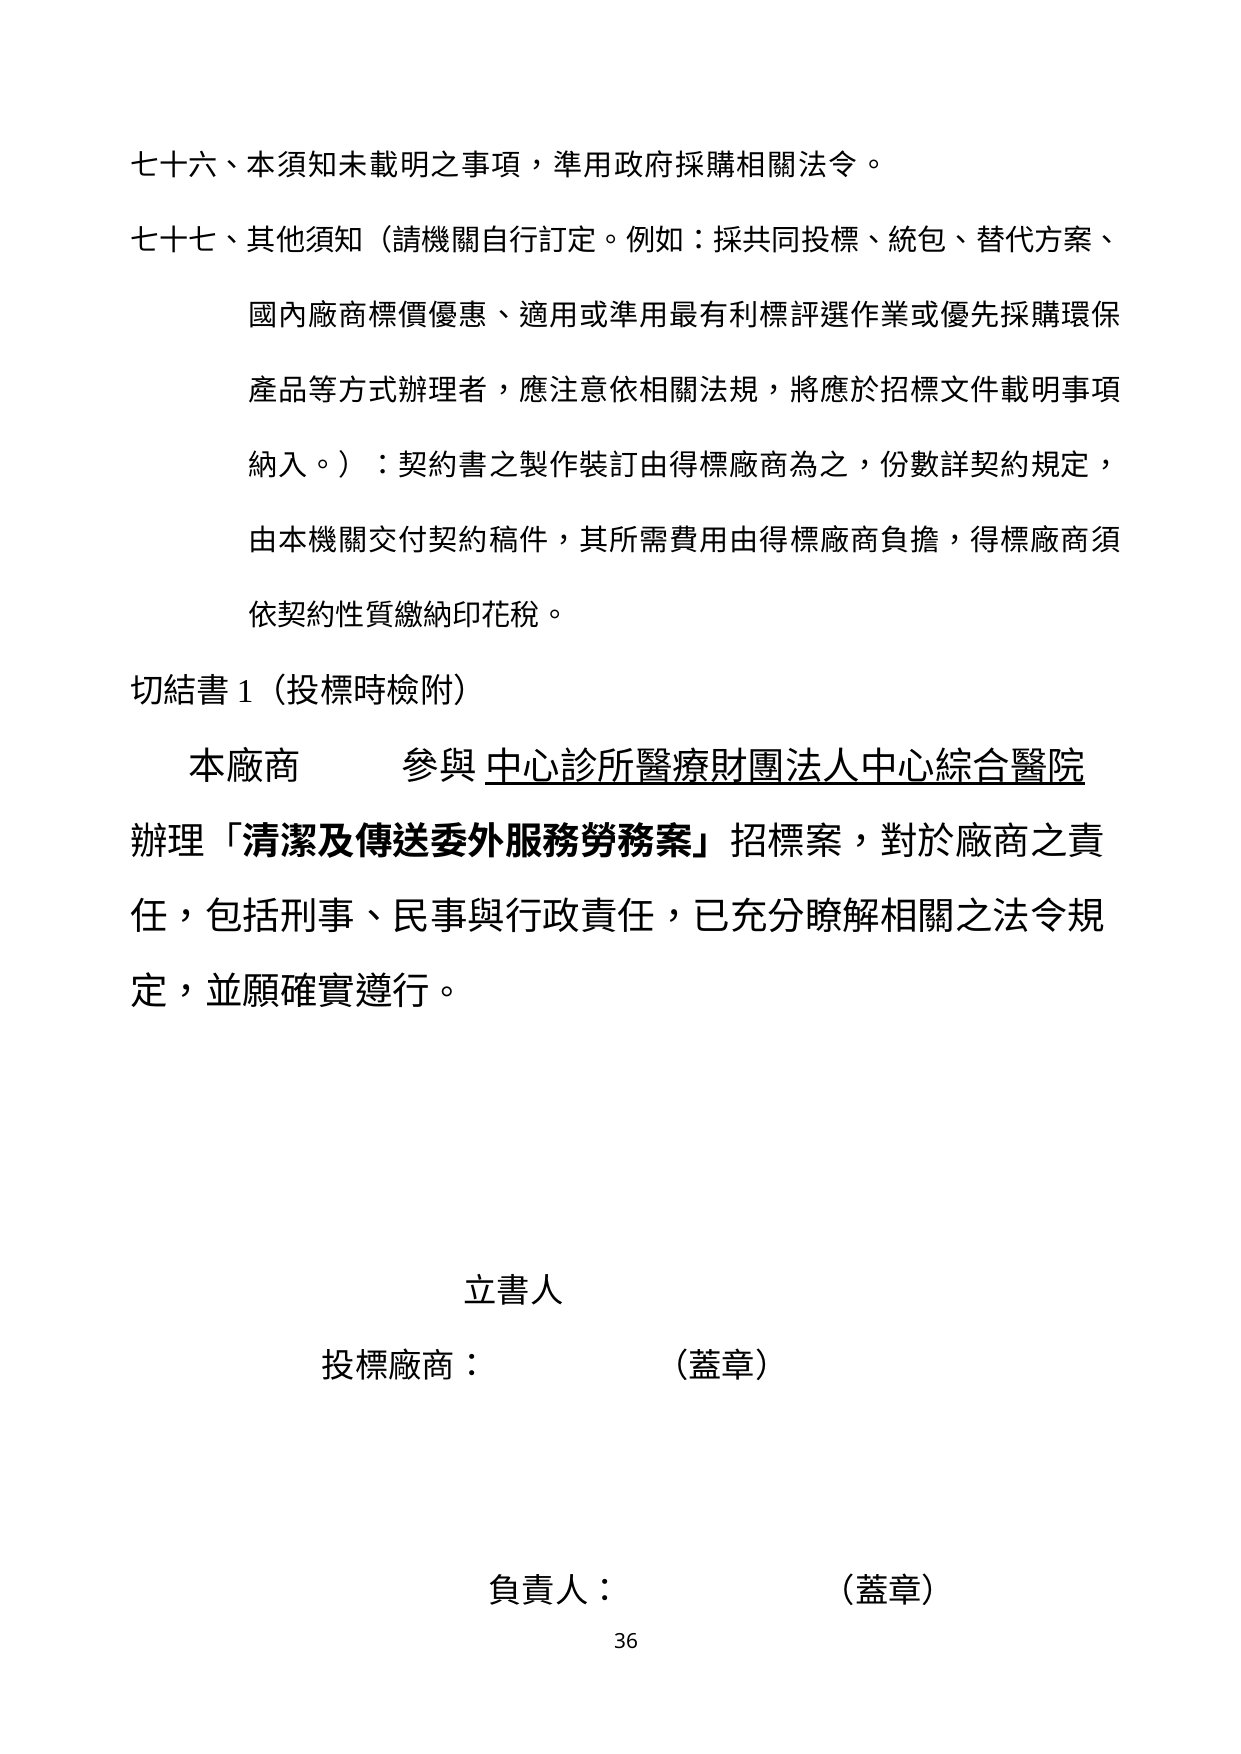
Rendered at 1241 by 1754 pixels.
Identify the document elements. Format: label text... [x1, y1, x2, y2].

list 其他須知（請機關自行訂定。例如：採共同投標、統包、替代方案、國內廠商標價優惠、適用或準用最有利標評選作業或優先採購環保產品等方式辦理者，應注意依相關法規，將應於招標文件載明事項納入。）：契約書之製作裝訂由得標廠商為之，份數詳契約規定，由本機關交付契約稿件，其所需費用由得標廠商負擔，得標廠商須依契約性質繳納印花稅。 [130, 200, 1122, 650]
text 投標廠商： （蓋章） [130, 1325, 1122, 1400]
text 本廠商 參與 中心診所醫療財團法人中心綜合醫院 辦理「清潔及傳送委外服務勞務案」招標案，對於廠商之責任，包括刑事、民事與行政責任，已充分瞭解相關之法令規定，並願確實遵行。 [130, 725, 1122, 1025]
text 立書人 [230, 1250, 1122, 1325]
text 負責人： （蓋章） [130, 1550, 1122, 1625]
list 本須知未載明之事項，準用政府採購相關法令。 [130, 125, 1122, 200]
text 切結書1（投標時檢附） [130, 650, 1122, 725]
